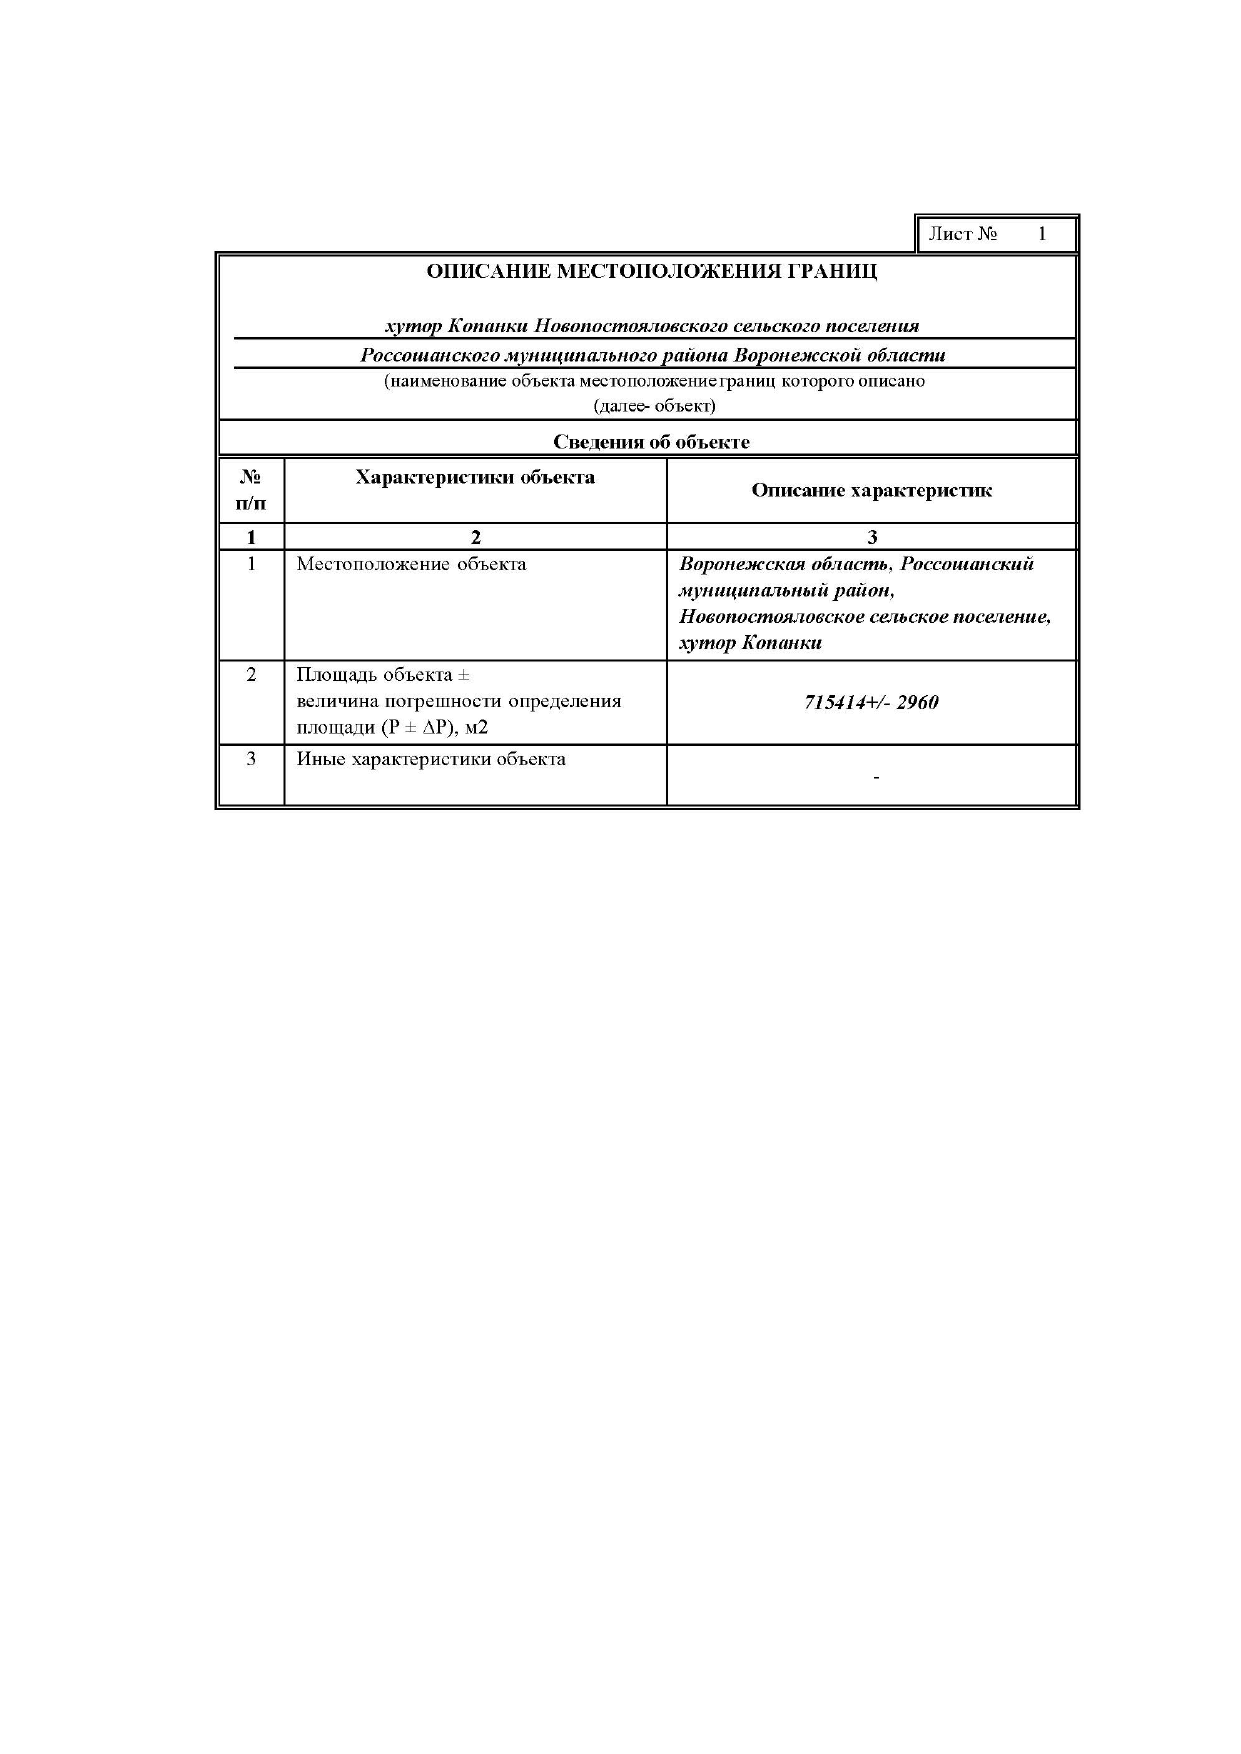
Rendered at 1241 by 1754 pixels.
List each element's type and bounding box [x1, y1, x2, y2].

picture [118, 118, 1152, 1580]
